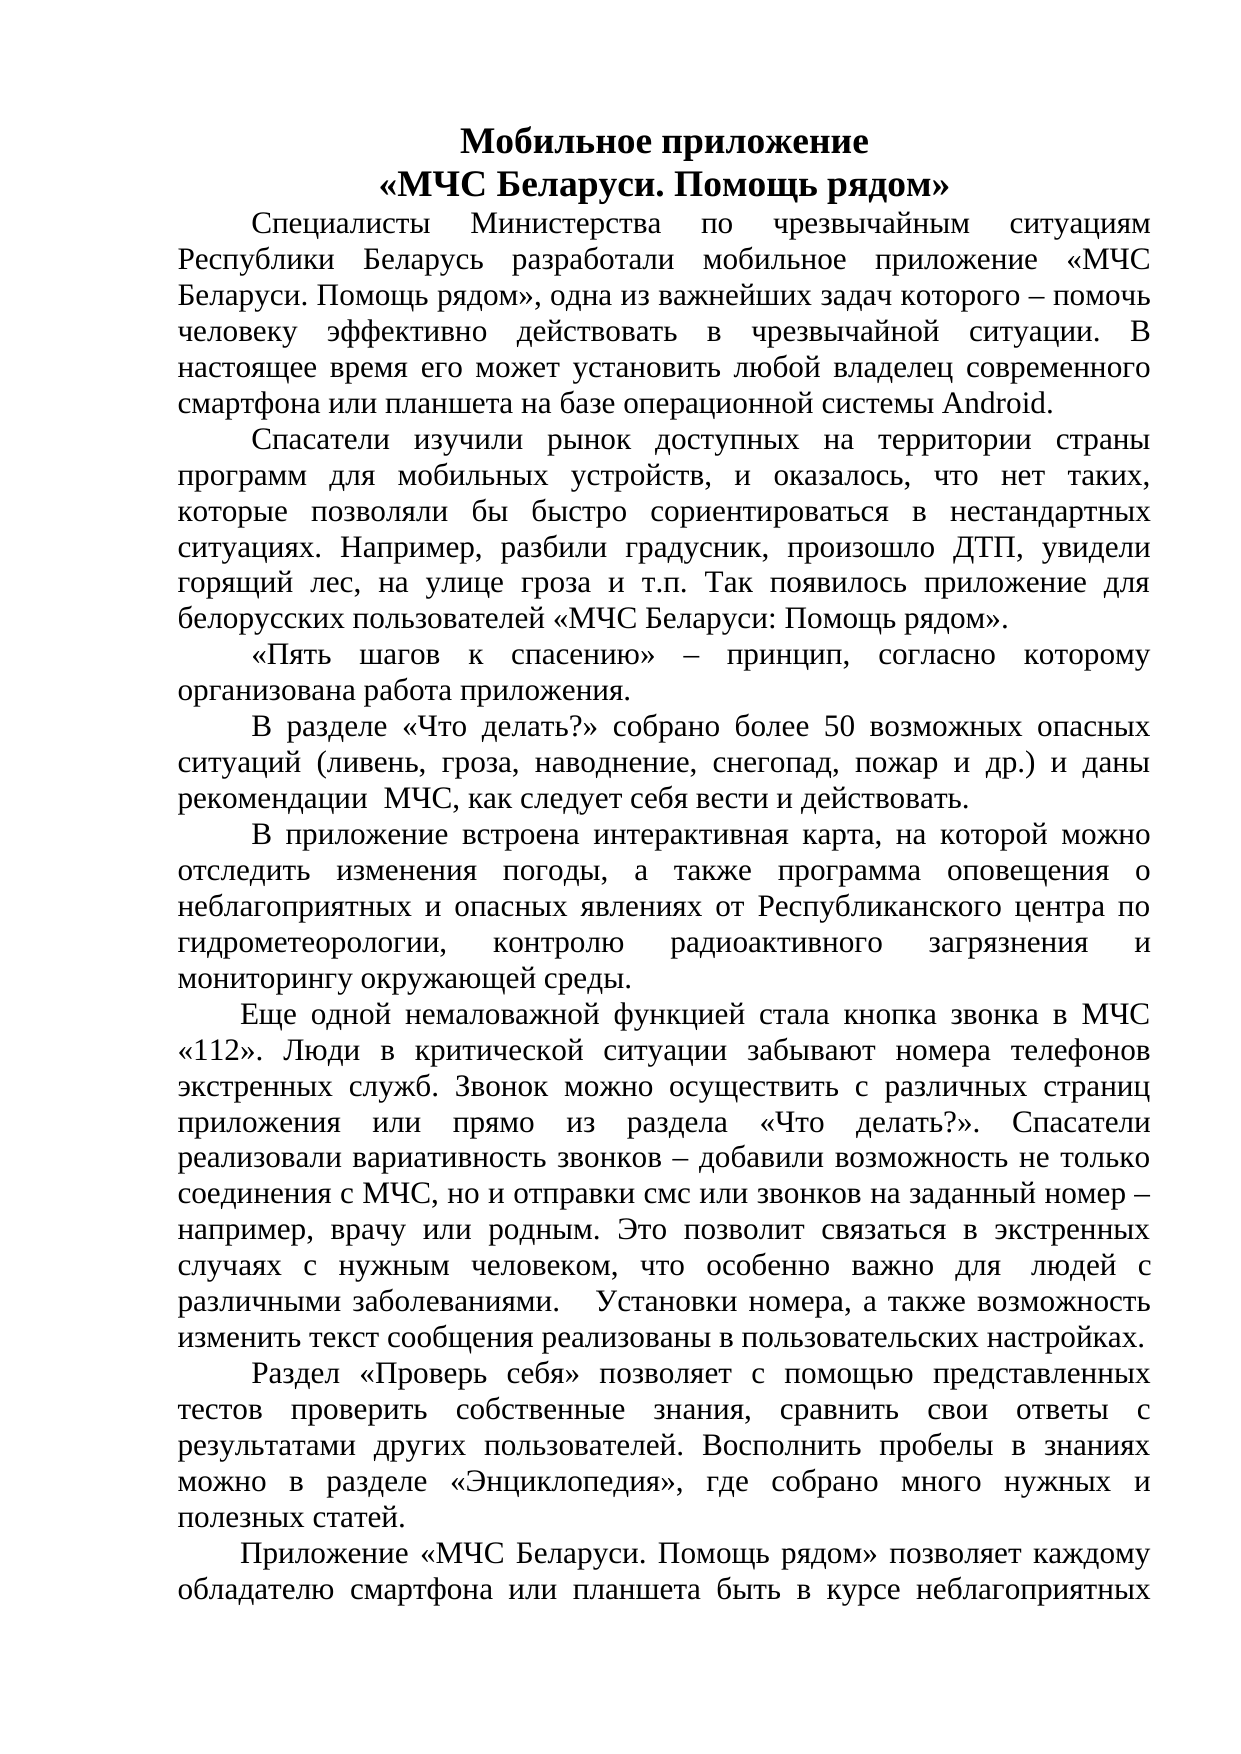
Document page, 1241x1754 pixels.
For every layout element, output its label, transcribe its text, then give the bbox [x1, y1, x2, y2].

text Спасатели изучили рынок доступных на территории страны программ для мобильных устройств, и оказалось, что нет таких, которые позволяли бы быстро сориентироваться в нестандартных ситуациях. Например, разбили градусник, произошло ДТП, увидели горящий лес, на улице гроза и т.п. Так появилось приложение для белорусских пользователей «МЧС Беларуси: Помощь рядом». [177, 420, 1152, 636]
text В приложение встроена интерактивная карта, на которой можно отследить изменения погоды, а также программа оповещения о неблагоприятных и опасных явлениях от Республиканского центра по гидрометеорологии, контролю радиоактивного загрязнения и мониторингу окружающей среды. [177, 815, 1152, 995]
text В разделе «Что делать?» собрано более 50 возможных опасных ситуаций (ливень, гроза, наводнение, снегопад, пожар и др.) и даны рекомендации МЧС, как следует себя вести и действовать. [177, 707, 1152, 815]
text Мобильное приложение [177, 118, 1152, 161]
text «МЧС Беларуси. Помощь рядом» [177, 161, 1152, 204]
text Еще одной немаловажной функцией стала кнопка звонка в МЧС «112». Люди в критической ситуации забывают номера телефонов экстренных служб. Звонок можно осуществить с различных страниц приложения или прямо из раздела «Что делать?». Спасатели реализовали вариативность звонков – добавили возможность не только соединения с МЧС, но и отправки смс или звонков на заданный номер – например, врачу или родным. Это позволит связаться в экстренных случаях с нужным человеком, что особенно важно для людей с различными заболеваниями. Установки номера, а также возможность изменить текст сообщения реализованы в пользовательских настройках. [177, 995, 1152, 1354]
text Специалисты Министерства по чрезвычайным ситуациям Республики Беларусь разработали мобильное приложение «МЧС Беларуси. Помощь рядом», одна из важнейших задач которого – помочь человеку эффективно действовать в чрезвычайной ситуации. В настоящее время его может установить любой владелец современного смартфона или планшета на базе операционной системы Android. [177, 204, 1152, 420]
text Раздел «Проверь себя» позволяет с помощью представленных тестов проверить собственные знания, сравнить свои ответы с результатами других пользователей. Восполнить пробелы в знаниях можно в разделе «Энциклопедия», где собрано много нужных и полезных статей. [177, 1354, 1152, 1534]
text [177, 1534, 1152, 1606]
text «Пять шагов к спасению» – принцип, согласно которому организована работа приложения. [177, 636, 1152, 707]
